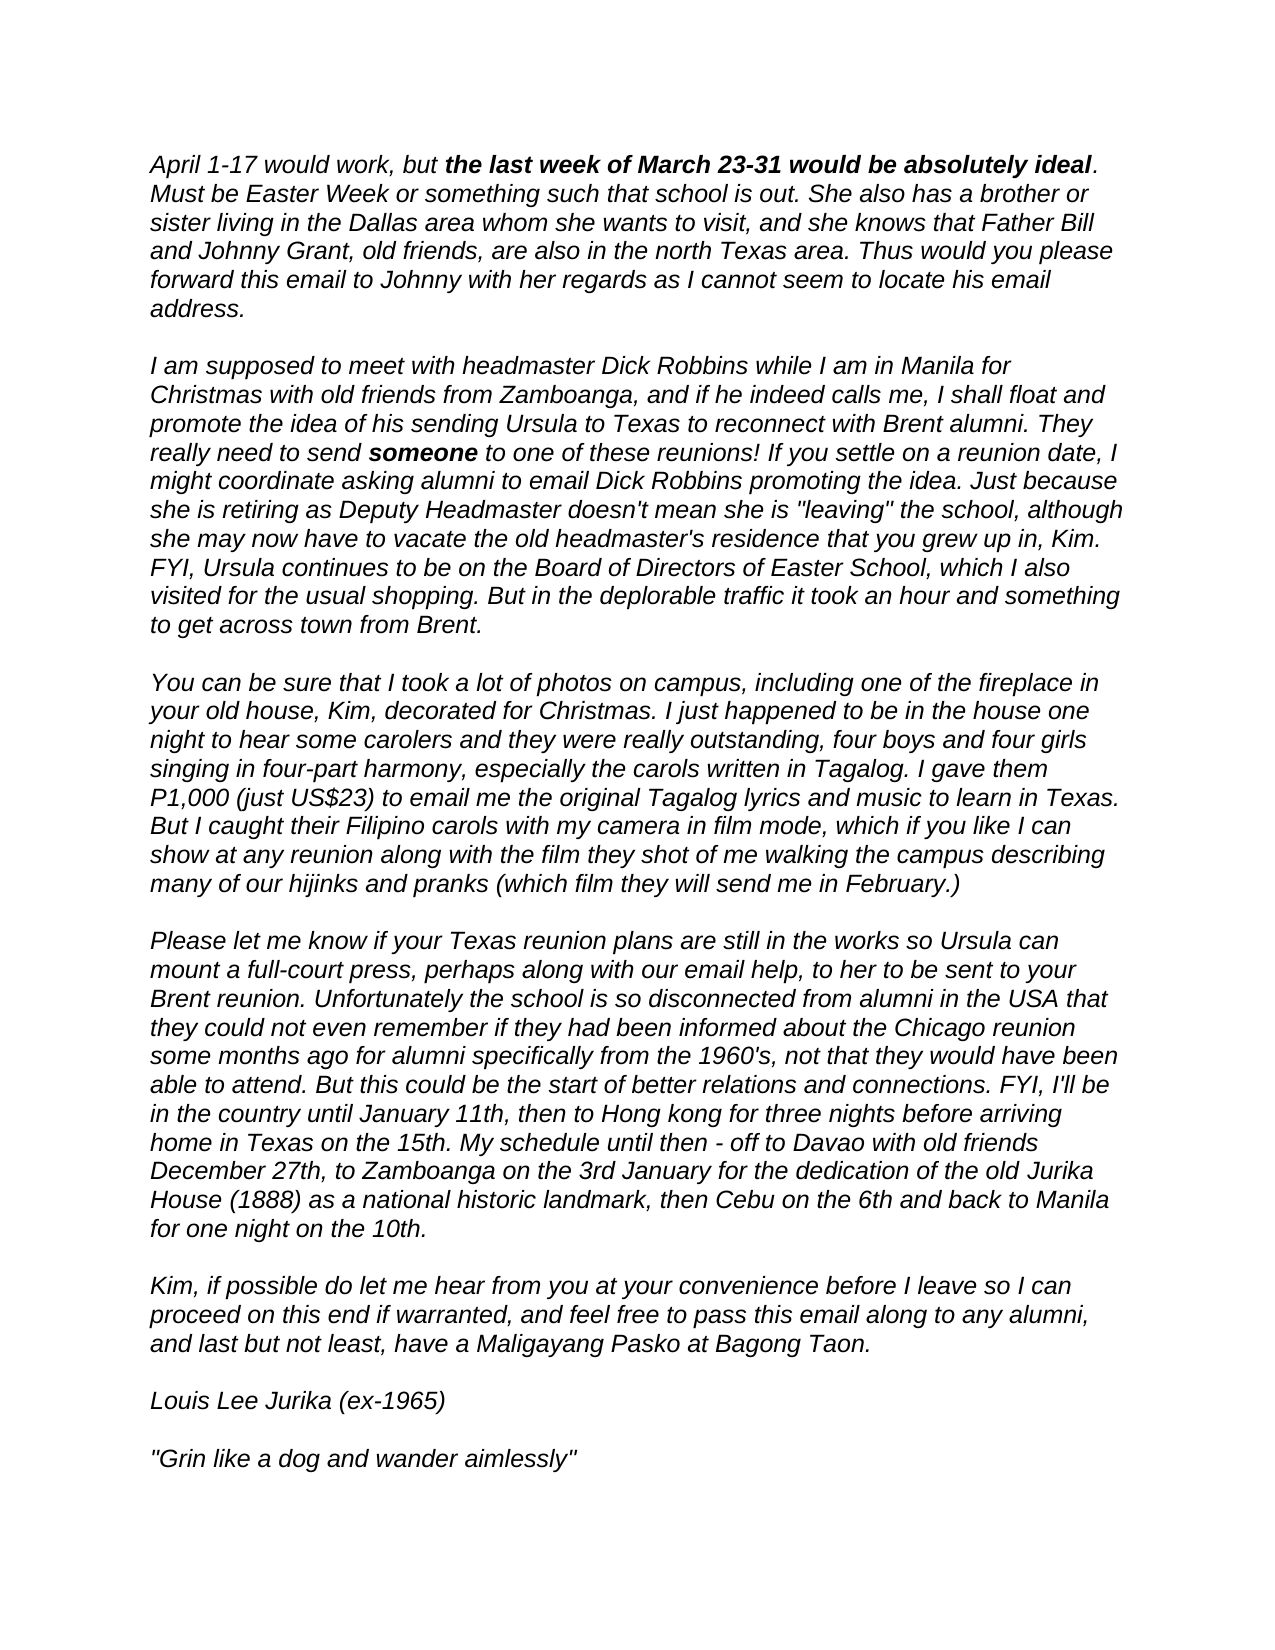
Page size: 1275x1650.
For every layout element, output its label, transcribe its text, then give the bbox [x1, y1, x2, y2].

text Louis Lee Jurika (ex-1965) [150, 1386, 1125, 1415]
text "Grin like a dog and wander aimlessly" [150, 1444, 1125, 1472]
text You can be sure that I took a lot of photos on campus, including one of the fireplace in your old house, Kim, decorated for Christmas. I just happened to be in the house one night to hear some carolers and they were really outstanding, four boys and four girls singing in four-part harmony, especially the carols written in Tagalog. I gave them P1,000 (just US$23) to email me the original Tagalog lyrics and music to learn in Texas. But I caught their Filipino carols with my camera in film mode, which if you like I can show at any reunion along with the film they shot of me walking the campus describing many of our hijinks and pranks (which film they will send me in February.) [150, 667, 1125, 897]
text Kim, if possible do let me hear from you at your convenience before I leave so I can proceed on this end if warranted, and feel free to pass this email along to any alumni, and last but not least, have a Maligayang Pasko at Bagong Taon. [150, 1271, 1125, 1357]
text Please let me know if your Texas reunion plans are still in the works so Ursula can mount a full-court press, perhaps along with our email help, to her to be sent to your Brent reunion. Unfortunately the school is so disconnected from alumni in the USA that they could not even remember if they had been informed about the Chicago reunion some months ago for alumni specifically from the 1960's, not that they would have been able to attend. But this could be the start of better relations and connections. FYI, I'll be in the country until January 11th, then to Hong kong for three nights before arriving home in Texas on the 15th. My schedule until then - off to Davao with old friends December 27th, to Zamboanga on the 3rd January for the dedication of the old Jurika House (1888) as a national historic landmark, then Cebu on the 6th and back to Manila for one night on the 10th. [150, 926, 1125, 1242]
text I am supposed to meet with headmaster Dick Robbins while I am in Manila for Christmas with old friends from Zamboanga, and if he indeed calls me, I shall float and promote the idea of his sending Ursula to Texas to reconnect with Brent alumni. They really need to send someone to one of these reunions! If you settle on a reunion date, I might coordinate asking alumni to email Dick Robbins promoting the idea. Just because she is retiring as Deputy Headmaster doesn't mean she is "leaving" the school, although she may now have to vacate the old headmaster's residence that you grew up in, Kim. FYI, Ursula continues to be on the Board of Directors of Easter School, which I also visited for the usual shopping. But in the deplorable traffic it took an hour and something to get across town from Brent. [150, 351, 1125, 639]
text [150, 150, 1125, 322]
